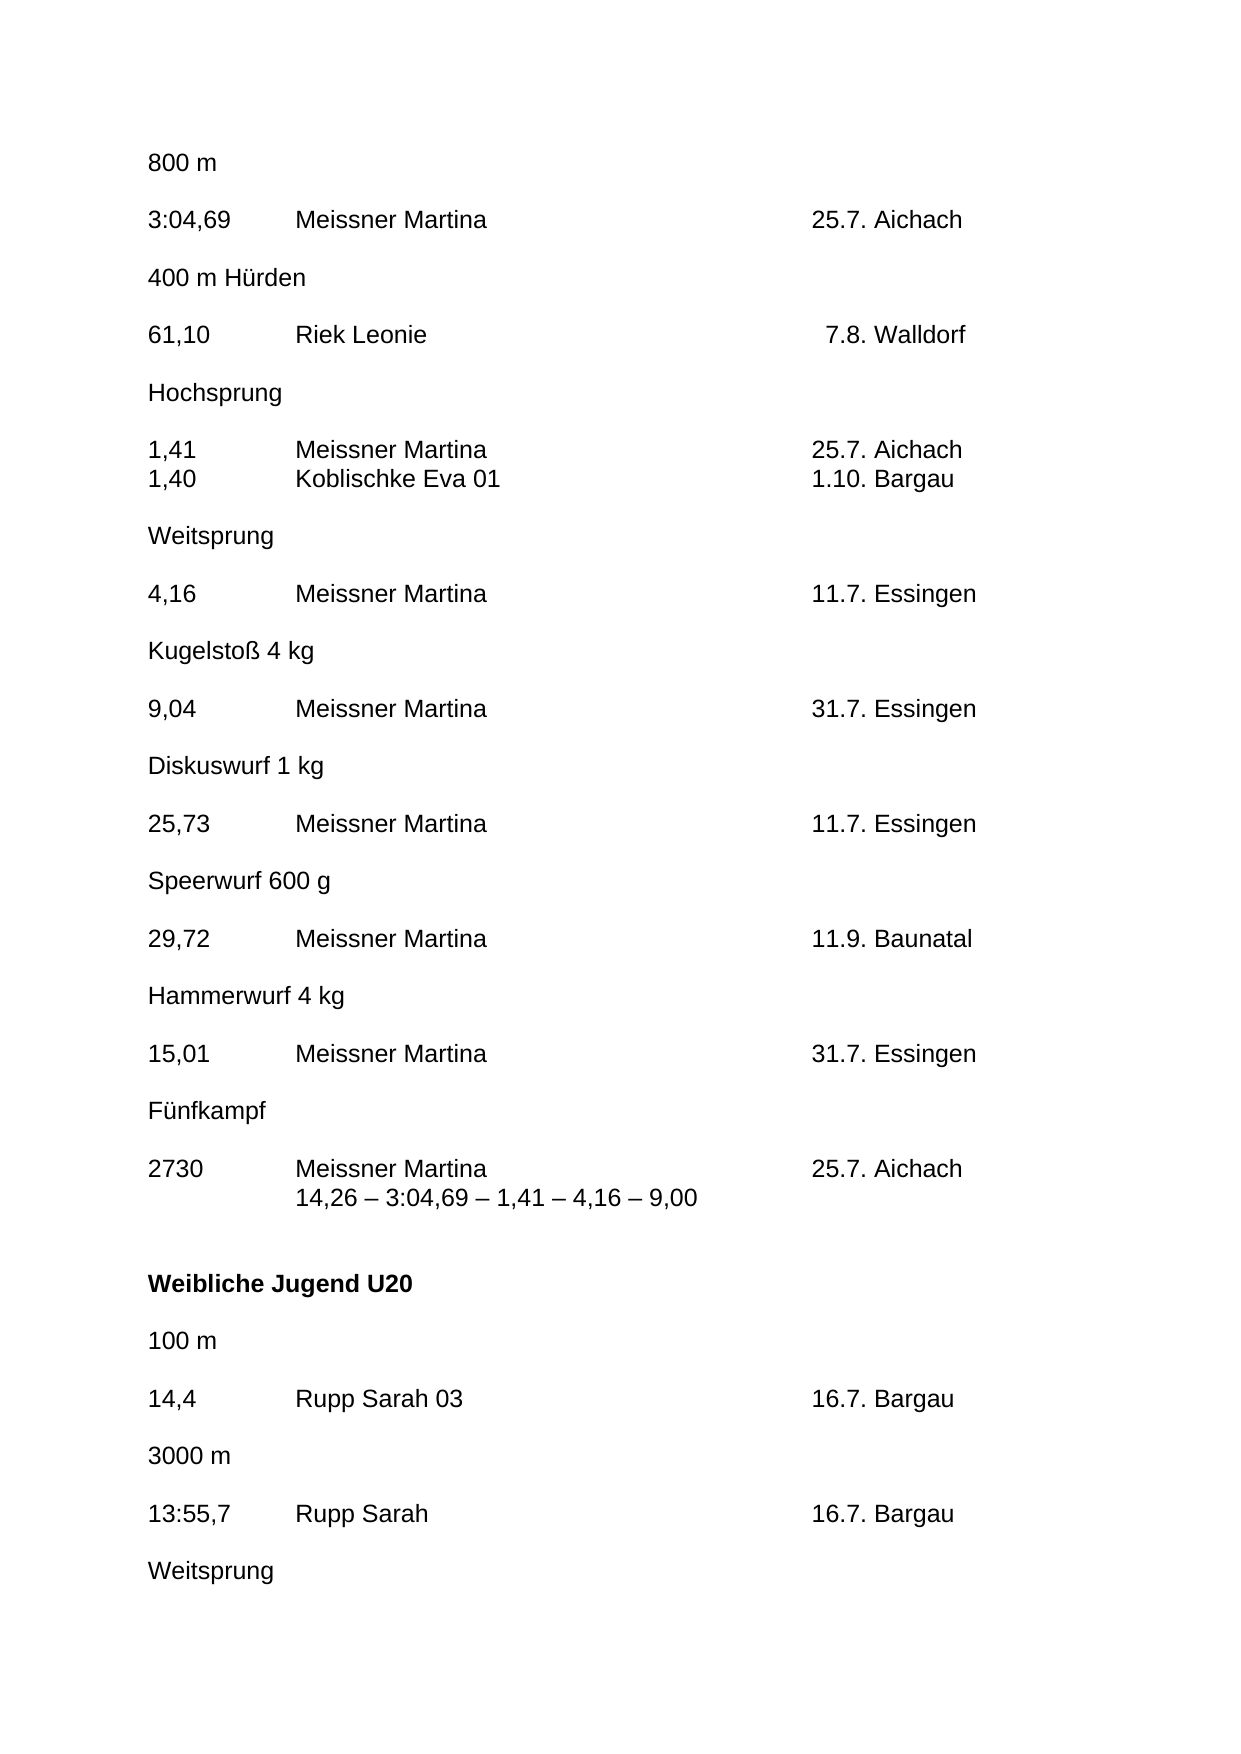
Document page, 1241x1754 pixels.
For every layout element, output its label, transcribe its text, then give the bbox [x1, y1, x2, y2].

text 15,01 Meissner Martina 31.7. Essingen [148, 1039, 1093, 1068]
text 13:55,7 Rupp Sarah 16.7. Bargau [148, 1499, 1093, 1528]
text 25,73 Meissner Martina 11.7. Essingen [148, 809, 1093, 838]
text Hammerwurf 4 kg [148, 981, 1093, 1010]
text 29,72 Meissner Martina 11.9. Baunatal [148, 924, 1093, 953]
text Weibliche Jugend U20 [148, 1269, 1093, 1298]
text Fünfkampf [148, 1096, 1093, 1125]
text Weitsprung [148, 1556, 1093, 1585]
text 2730 Meissner Martina 25.7. Aichach [148, 1154, 1093, 1183]
text 100 m [148, 1326, 1093, 1355]
text 4,16 Meissner Martina 11.7. Essingen [148, 579, 1093, 608]
text 14,4 Rupp Sarah 03 16.7. Bargau [148, 1384, 1093, 1413]
text 61,10 Riek Leonie 7.8. Walldorf [148, 320, 1093, 349]
text 14,26 – 3:04,69 – 1,41 – 4,16 – 9,00 [148, 1183, 1093, 1211]
text Speerwurf 600 g [148, 866, 1093, 895]
text Diskuswurf 1 kg [148, 751, 1093, 780]
text 3000 m [148, 1441, 1093, 1470]
text 1,41 Meissner Martina 25.7. Aichach [148, 435, 1093, 464]
text 800 m [148, 148, 1093, 176]
text 1,40 Koblischke Eva 01 1.10. Bargau [148, 464, 1093, 493]
text 9,04 Meissner Martina 31.7. Essingen [148, 694, 1093, 723]
text Weitsprung [148, 521, 1093, 550]
text Hochsprung [148, 378, 1093, 406]
text 3:04,69 Meissner Martina 25.7. Aichach [148, 205, 1093, 234]
text 400 m Hürden [148, 263, 1093, 291]
text Kugelstoß 4 kg [148, 636, 1093, 665]
